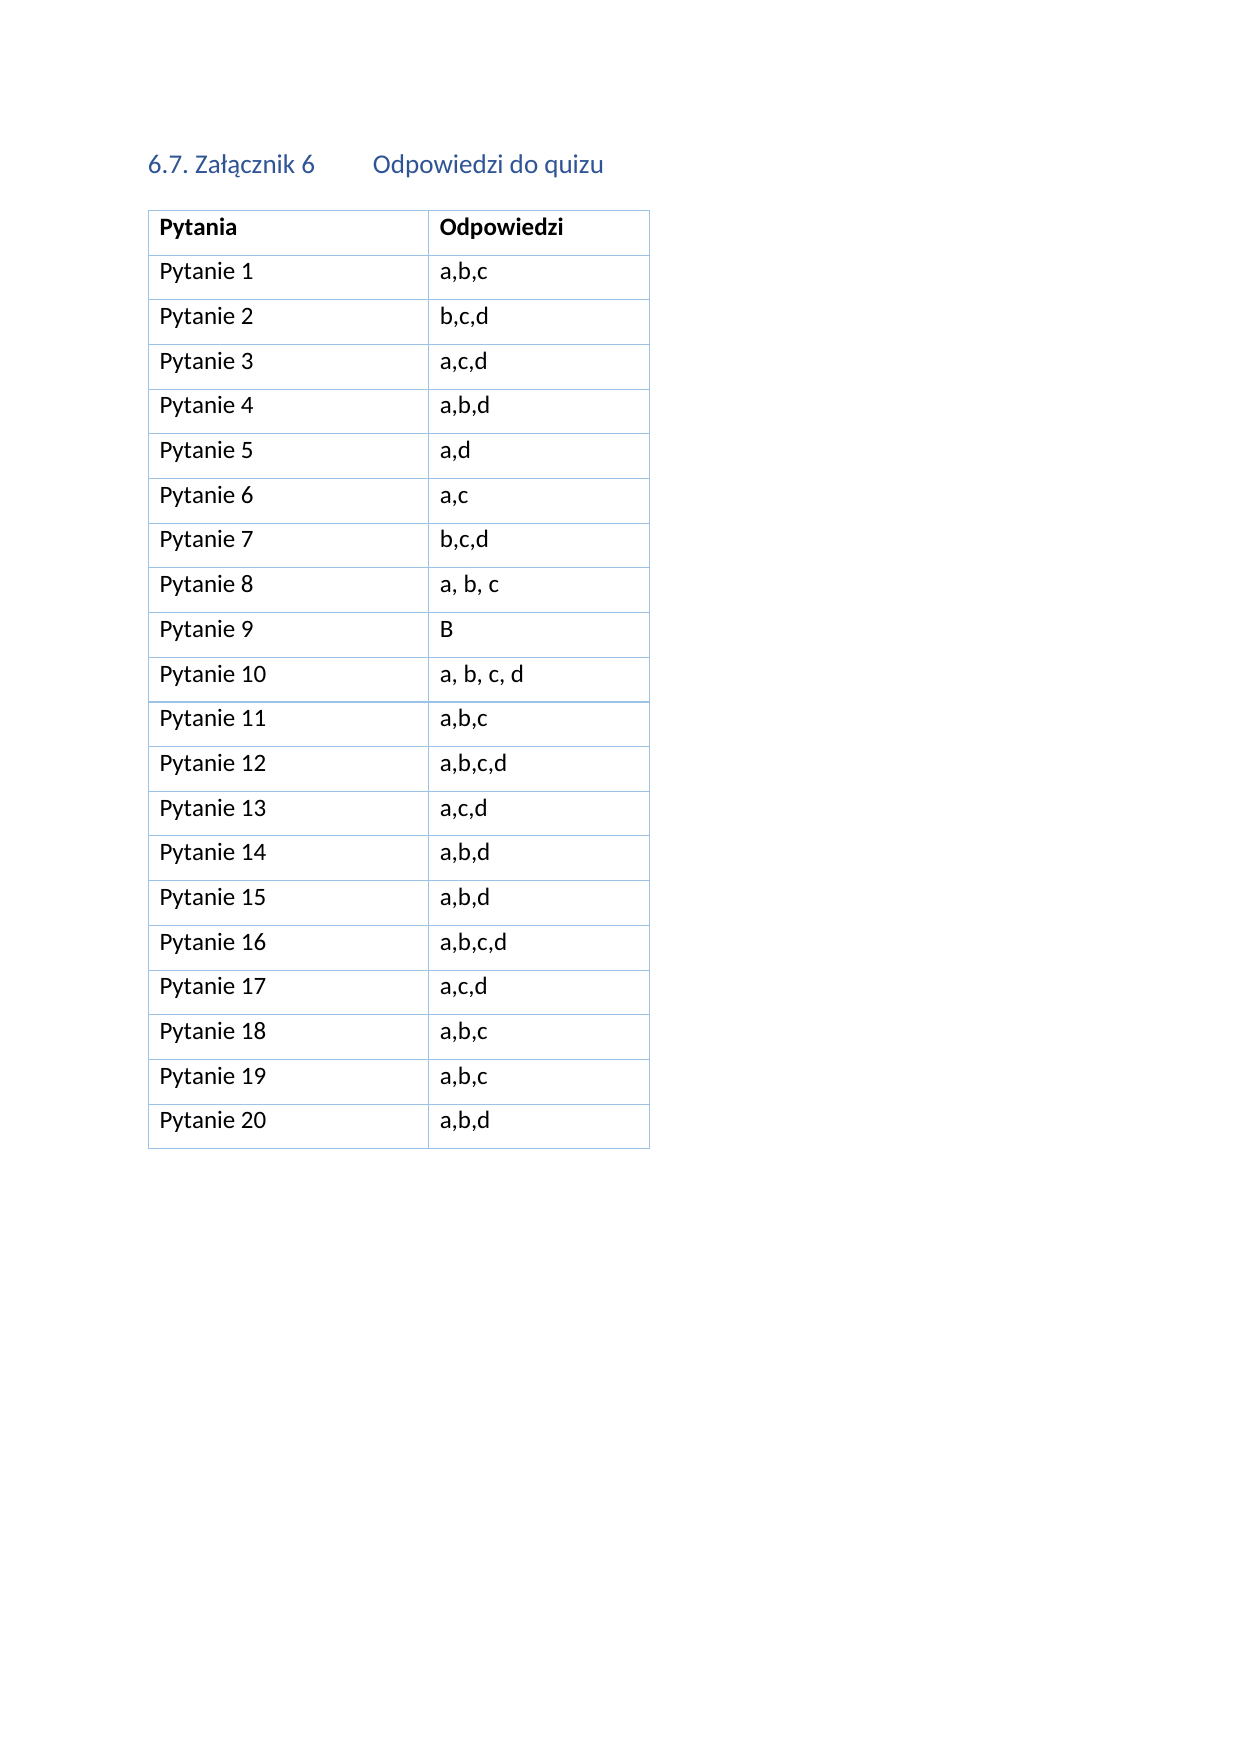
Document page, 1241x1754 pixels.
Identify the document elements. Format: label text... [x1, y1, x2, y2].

table_cell a,b,d [429, 836, 649, 880]
table_header Pytania [149, 211, 428, 254]
table_cell Pytanie 2 [149, 300, 428, 344]
table_cell Pytanie 10 [149, 658, 428, 701]
table_cell Pytanie 1 [149, 256, 428, 299]
table_cell Pytanie 19 [149, 1060, 428, 1103]
table_cell a,b,d [429, 390, 649, 433]
table_cell a,c,d [429, 792, 649, 835]
table_cell a,b,c [429, 1060, 649, 1103]
table_cell Pytanie 6 [149, 479, 428, 523]
table_cell Pytanie 14 [149, 836, 428, 880]
table_cell Pytanie 15 [149, 881, 428, 925]
table_cell a, b, c [429, 568, 649, 612]
table_cell Pytanie 12 [149, 747, 428, 791]
table_cell b,c,d [429, 300, 649, 344]
table_cell a, b, c, d [429, 658, 649, 701]
table_cell Pytanie 4 [149, 390, 428, 433]
table_cell a,b,c,d [429, 747, 649, 791]
table_cell Pytanie 5 [149, 434, 428, 478]
table_cell a,b,c [429, 1015, 649, 1059]
table_cell Pytanie 16 [149, 926, 428, 969]
table_cell Pytanie 11 [149, 703, 428, 746]
table_header Odpowiedzi [429, 211, 649, 254]
table_cell Pytanie 7 [149, 524, 428, 567]
table_cell Pytanie 13 [149, 792, 428, 835]
table_cell b,c,d [429, 524, 649, 567]
table_cell Pytanie 18 [149, 1015, 428, 1059]
table_cell a,d [429, 434, 649, 478]
subtitle 6.7. Załącznik 6 Odpowiedzi do quizu [148, 148, 1093, 181]
table_cell a,c [429, 479, 649, 523]
table_cell Pytanie 3 [149, 345, 428, 388]
table_cell a,b,d [429, 881, 649, 925]
table_cell a,b,c [429, 256, 649, 299]
table_cell a,b,c,d [429, 926, 649, 969]
table_cell Pytanie 8 [149, 568, 428, 612]
table_cell B [429, 613, 649, 657]
table_cell a,c,d [429, 971, 649, 1014]
table_cell Pytanie 17 [149, 971, 428, 1014]
table_cell Pytanie 9 [149, 613, 428, 657]
table_cell a,c,d [429, 345, 649, 388]
table_cell Pytanie 20 [149, 1105, 428, 1148]
table_cell a,b,c [429, 703, 649, 746]
table_cell a,b,d [429, 1105, 649, 1148]
